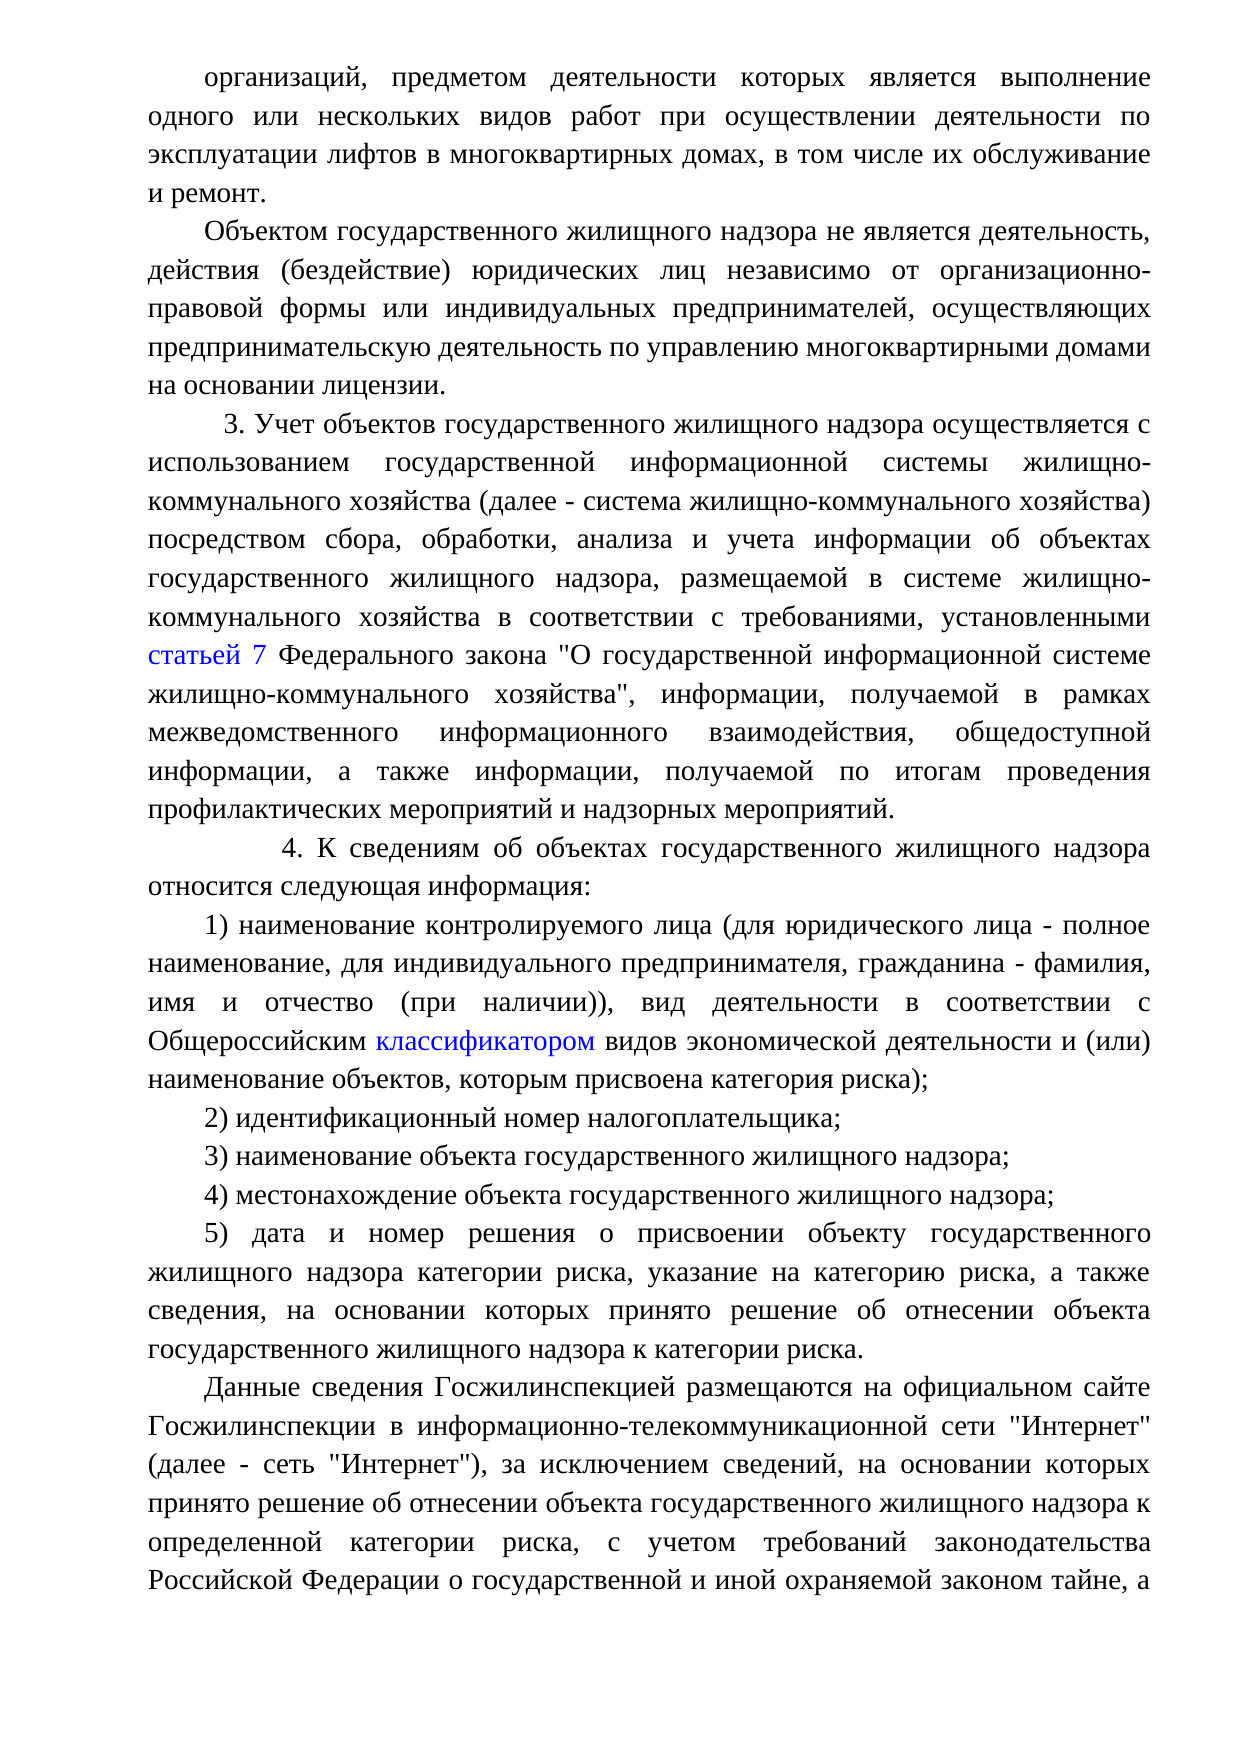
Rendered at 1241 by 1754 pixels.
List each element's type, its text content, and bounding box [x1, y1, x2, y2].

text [148, 1369, 1152, 1596]
text 3. Учет объектов государственного жилищного надзора осуществляется с использованием государственной информационной системы жилищно-коммунального хозяйства (далее - система жилищно-коммунального хозяйства) посредством сбора, обработки, анализа и учета информации об объектах государственного жилищного надзора, размещаемой в системе жилищно-коммунального хозяйства в соответствии с требованиями, установленными статьей 7 Федерального закона "О государственной информационной системе жилищно-коммунального хозяйства", информации, получаемой в рамках межведомственного информационного взаимодействия, общедоступной информации, а также информации, получаемой по итогам проведения профилактических мероприятий и надзорных мероприятий. [148, 406, 1152, 825]
text 4) местонахождение объекта государственного жилищного надзора; [148, 1177, 1152, 1210]
text 3) наименование объекта государственного жилищного надзора; [148, 1138, 1152, 1172]
text организаций, предметом деятельности которых является выполнение одного или нескольких видов работ при осуществлении деятельности по эксплуатации лифтов в многоквартирных домах, в том числе их обслуживание и ремонт. [148, 59, 1152, 208]
text Объектом государственного жилищного надзора не является деятельность, действия (бездействие) юридических лиц независимо от организационно-правовой формы или индивидуальных предпринимателей, осуществляющих предпринимательскую деятельность по управлению многоквартирными домами на основании лицензии. [148, 213, 1152, 401]
text 5) дата и номер решения о присвоении объекту государственного жилищного надзора категории риска, указание на категорию риска, а также сведения, на основании которых принято решение об отнесении объекта государственного жилищного надзора к категории риска. [148, 1215, 1152, 1364]
text 2) идентификационный номер налогоплательщика; [148, 1100, 1152, 1133]
text 4. К сведениям об объектах государственного жилищного надзора относится следующая информация: [148, 830, 1152, 902]
text 1) наименование контролируемого лица (для юридического лица - полное наименование, для индивидуального предпринимателя, гражданина - фамилия, имя и отчество (при наличии)), вид деятельности в соответствии с Общероссийским классификатором видов экономической деятельности и (или) наименование объектов, которым присвоена категория риска); [148, 907, 1152, 1095]
